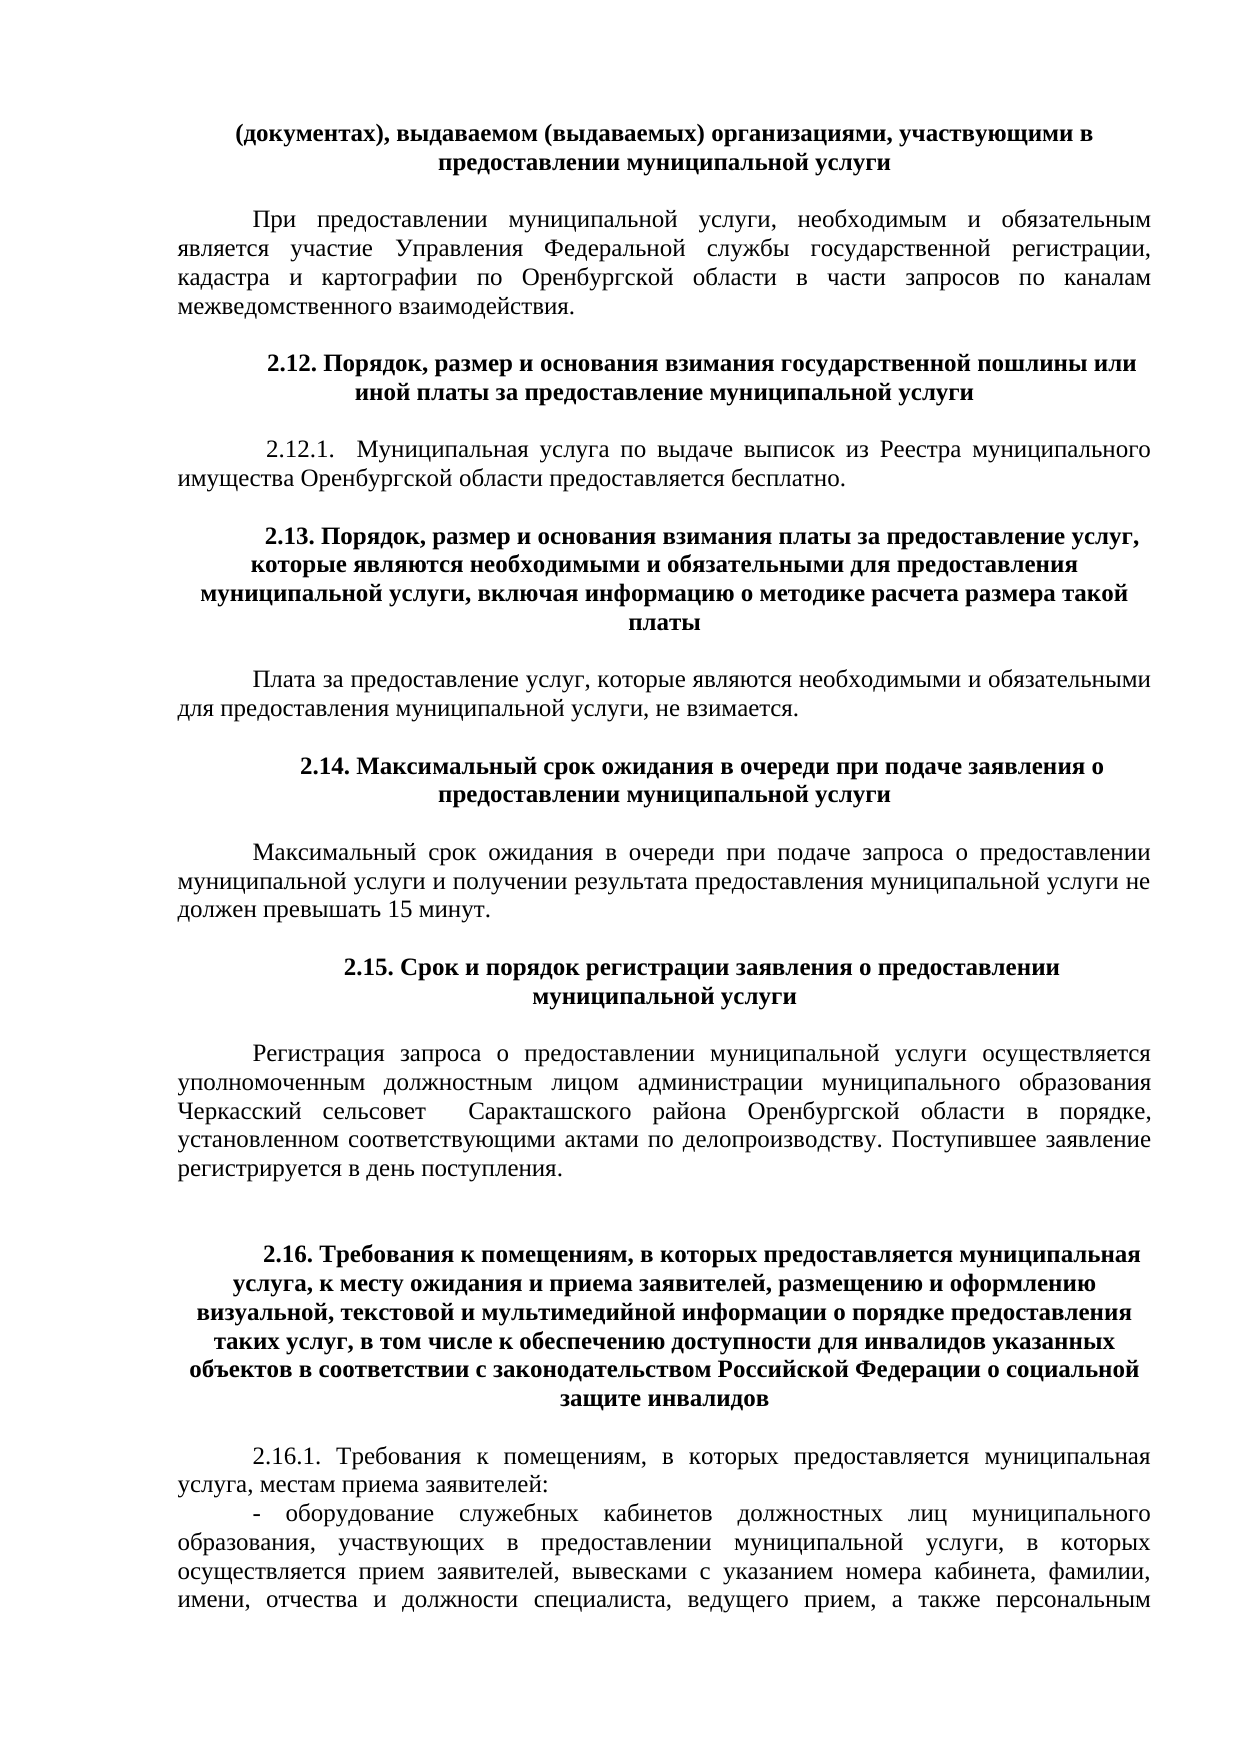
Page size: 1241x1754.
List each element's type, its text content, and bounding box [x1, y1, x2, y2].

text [177, 118, 1152, 176]
text При предоставлении муниципальной услуги, необходимым и обязательным является участие Управления Федеральной службы государственной регистрации, кадастра и картографии по Оренбургской области в части запросов по каналам межведомственного взаимодействия. [177, 204, 1152, 319]
text Регистрация запроса о предоставлении муниципальной услуги осуществляется уполномоченным должностным лицом администрации муниципального образования Черкасский сельсовет Саракташского района Оренбургской области в порядке, установленном соответствующими актами по делопроизводству. Поступившее заявление регистрируется в день поступления. [177, 1038, 1152, 1182]
text 2.16.1. Требования к помещениям, в которых предоставляется муниципальная услуга, местам приема заявителей: [177, 1441, 1152, 1498]
text 2.13. Порядок, размер и основания взимания платы за предоставление услуг, которые являются необходимыми и обязательными для предоставления муниципальной услуги, включая информацию о методике расчета размера такой платы [177, 521, 1152, 636]
text 2.14. Максимальный срок ожидания в очереди при подаче заявления о предоставлении муниципальной услуги [177, 751, 1152, 808]
text 2.15. Срок и порядок регистрации заявления о предоставлении муниципальной услуги [177, 952, 1152, 1009]
text Максимальный срок ожидания в очереди при подаче запроса о предоставлении муниципальной услуги и получении результата предоставления муниципальной услуги не должен превышать 15 минут. [177, 837, 1152, 923]
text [177, 1498, 1152, 1613]
text 2.16. Требования к помещениям, в которых предоставляется муниципальная услуга, к месту ожидания и приема заявителей, размещению и оформлению визуальной, текстовой и мультимедийной информации о порядке предоставления таких услуг, в том числе к обеспечению доступности для инвалидов указанных объектов в соответствии с законодательством Российской Федерации о социальной защите инвалидов [177, 1239, 1152, 1412]
text Плата за предоставление услуг, которые являются необходимыми и обязательными для предоставления муниципальной услуги, не взимается. [177, 664, 1152, 722]
text 2.12.1. Муниципальная услуга по выдаче выписок из Реестра муниципального имущества Оренбургской области предоставляется бесплатно. [177, 434, 1152, 492]
text 2.12. Порядок, размер и основания взимания государственной пошлины или иной платы за предоставление муниципальной услуги [177, 348, 1152, 406]
